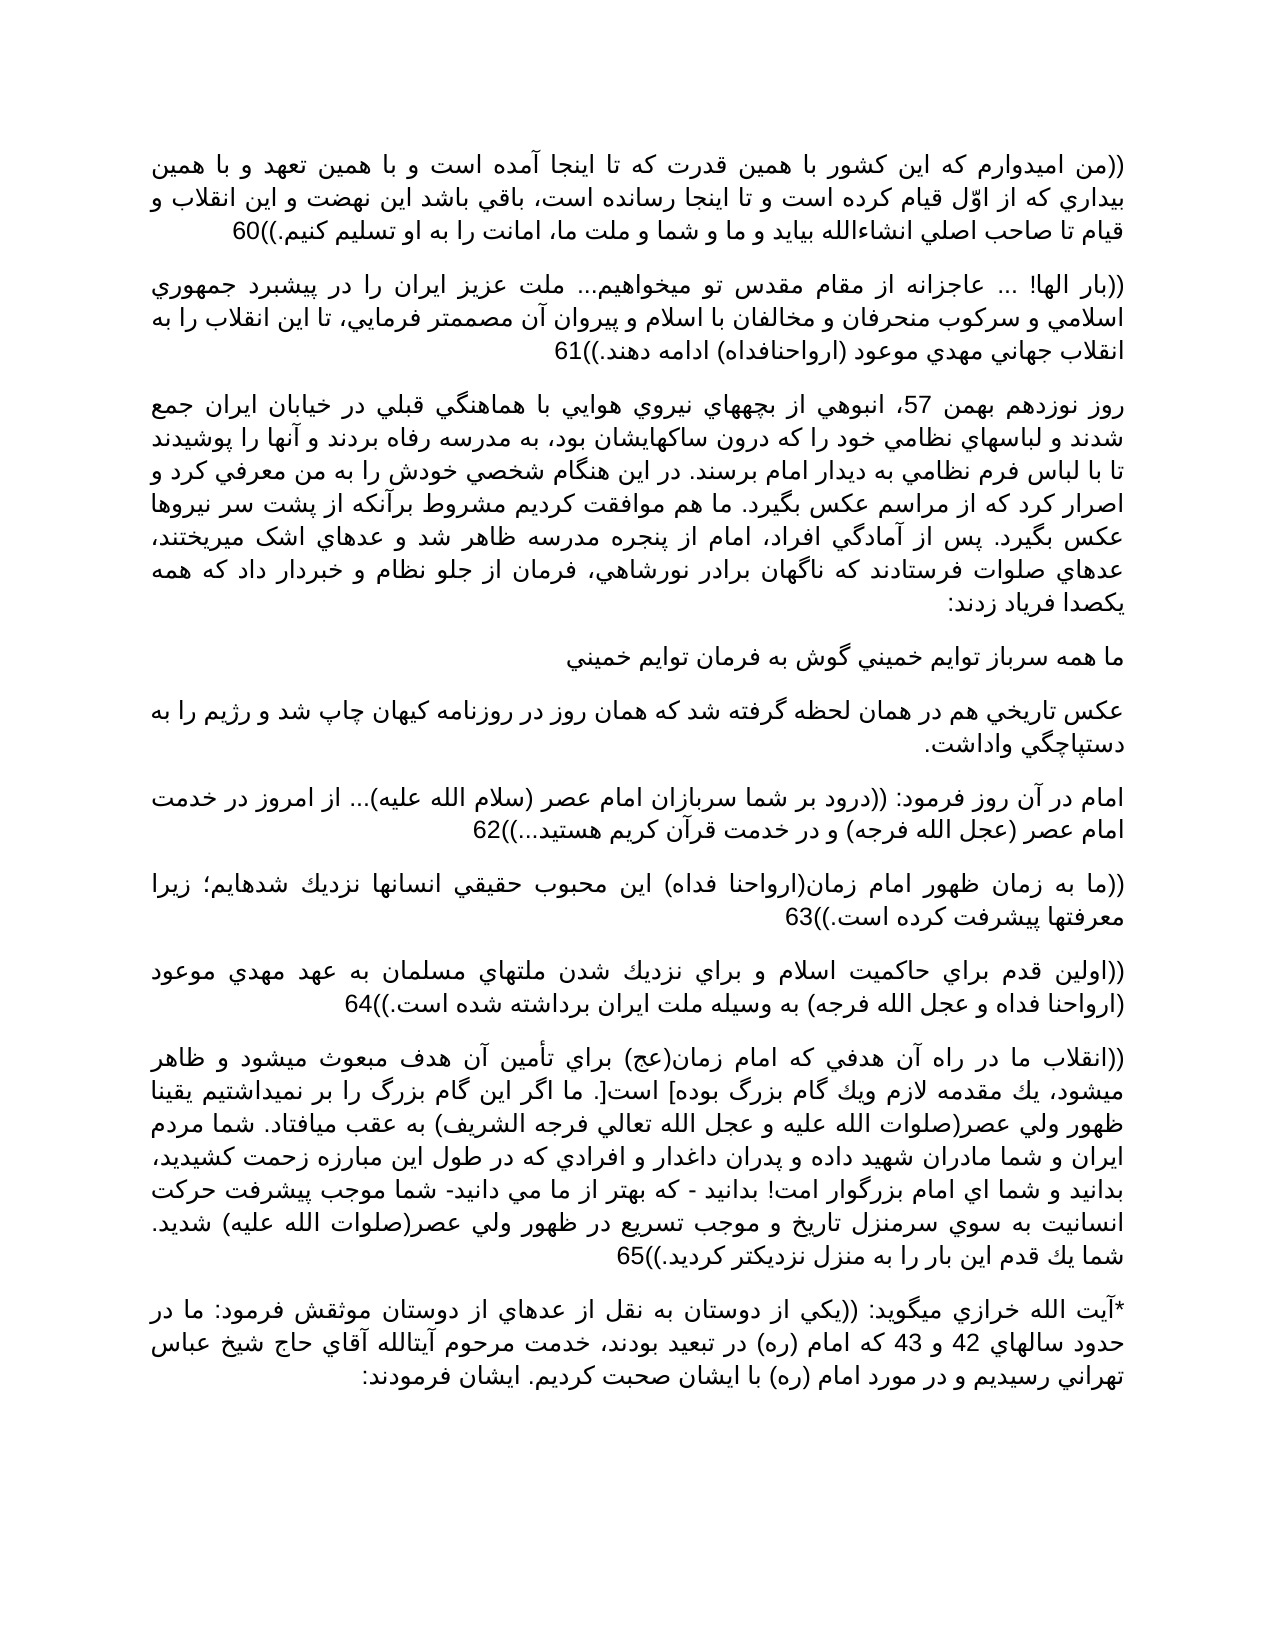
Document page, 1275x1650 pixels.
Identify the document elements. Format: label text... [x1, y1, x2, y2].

text امام در آن روز فرمود: ((درود بر شما سربازان امام عصر (سلام الله عليه)... از امروز در خدمت امام عصر (عجل الله فرجه) و در خدمت قرآن کريم هستيد...))62 [150, 782, 1125, 844]
text عکس تاريخي هم در همان لحظه گرفته شد که همان روز در روزنامه کيهان چاپ شد و رژيم را به دستپاچگي واداشت. [150, 696, 1125, 757]
text ((ما به زمان ظهور امام زمان(ارواحنا فداه) اين محبوب حقيقي انسانها نزديك شدهايم؛ زيرا معرفتها پيشرفت كرده است.))63 [150, 869, 1125, 931]
text ما همه سرباز توايم خميني گوش به فرمان توايم خميني [150, 642, 1125, 671]
text ((بار الها! ... عاجزانه از مقام مقدس تو ميخواهيم... ملت عزيز ايران را در پيشبرد جمهوري اسلامي و سرکوب منحرفان و مخالفان با اسلام و پيروان آن مصممتر فرمايي، تا اين انقلاب را به انقلاب جهاني مهدي موعود (ارواحنافداه) ادامه دهند.))61 [150, 270, 1125, 365]
text *آيت الله خرازي ميگويد: ((يکي از دوستان به نقل از عدهاي از دوستان موثقش فرمود: ما در حدود سالهاي 42 و 43 که امام (ره) در تبعيد بودند، خدمت مرحوم آيتالله آقاي حاج شيخ عباس تهراني رسيديم و در مورد امام (ره) با ايشان صحبت کرديم. ايشان فرمودند: [150, 1295, 1125, 1390]
text ((اولين قدم براي حاكميت اسلام و براي نزديك شدن ملتهاي مسلمان به عهد مهدي موعود (ارواحنا فداه و عجل الله فرجه) به وسيله ملت ايران برداشته شده است.))64 [150, 956, 1125, 1018]
text روز نوزدهم بهمن 57، انبوهي از بچههاي نيروي هوايي با هماهنگي قبلي در خيابان ايران جمع شدند و لباسهاي نظامي خود را که درون ساکهايشان بود، به مدرسه رفاه بردند و آنها را پوشيدند تا با لباس فرم نظامي به ديدار امام برسند. در اين هنگام شخصي خودش را به من معرفي کرد و اصرار کرد که از مراسم عکس بگيرد. ما هم موافقت کرديم مشروط برآنکه از پشت سر نيروها عکس بگيرد. پس از آمادگي افراد، امام از پنجره مدرسه ظاهر شد و عدهاي اشک ميريختند، عدهاي صلوات فرستادند که ناگهان برادر نورشاهي، فرمان از جلو نظام و خبردار داد که همه يکصدا فرياد زدند: [150, 390, 1125, 617]
text ((من اميدوارم که اين کشور با همين قدرت که تا اينجا آمده است و با همين تعهد و با همين بيداري که از اوّل قيام کرده است و تا اينجا رسانده است، باقي باشد اين نهضت و اين انقلاب و قيام تا صاحب اصلي انشاءالله بيايد و ما و شما و ملت ما، امانت را به او تسليم کنيم.))60 [150, 150, 1125, 245]
text ((انقلاب ما در راه آن هدفي كه امام زمان(عج) براي تأمين آن هدف مبعوث ميشود و ظاهر ميشود، يك مقدمه لازم ويك گام بزرگ بوده] است[. ما اگر اين گام بزرگ را بر نميداشتيم يقينا ظهور ولي عصر(صلوات الله عليه و عجل الله تعالي فرجه الشريف) به عقب ميافتاد. شما مردم ايران و شما مادران شهيد داده و پدران داغدار و افرادي كه در طول اين مبارزه زحمت كشيديد، بدانيد و شما اي امام بزرگوار امت! بدانيد - كه بهتر از ما مي دانيد- شما موجب پيشرفت حركت انسانيت به سوي سرمنزل تاريخ و موجب تسريع در ظهور ولي عصر(صلوات الله عليه) شديد. شما يك قدم اين بار را به منزل نزديكتر كرديد.))65 [150, 1043, 1125, 1270]
